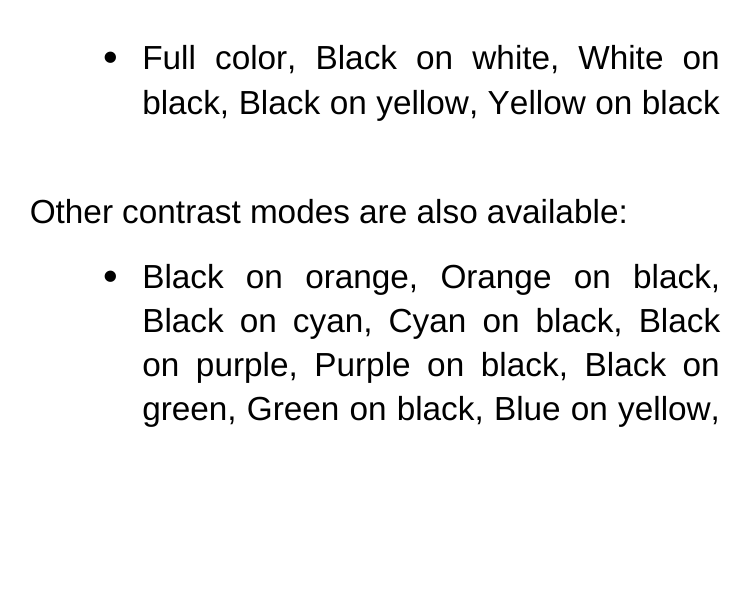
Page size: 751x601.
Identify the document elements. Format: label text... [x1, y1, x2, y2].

list Full color, Black on white, White on black, Black on yellow, Yellow on black [104, 38, 721, 165]
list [104, 257, 721, 428]
text Other contrast modes are also available: [29, 192, 721, 230]
